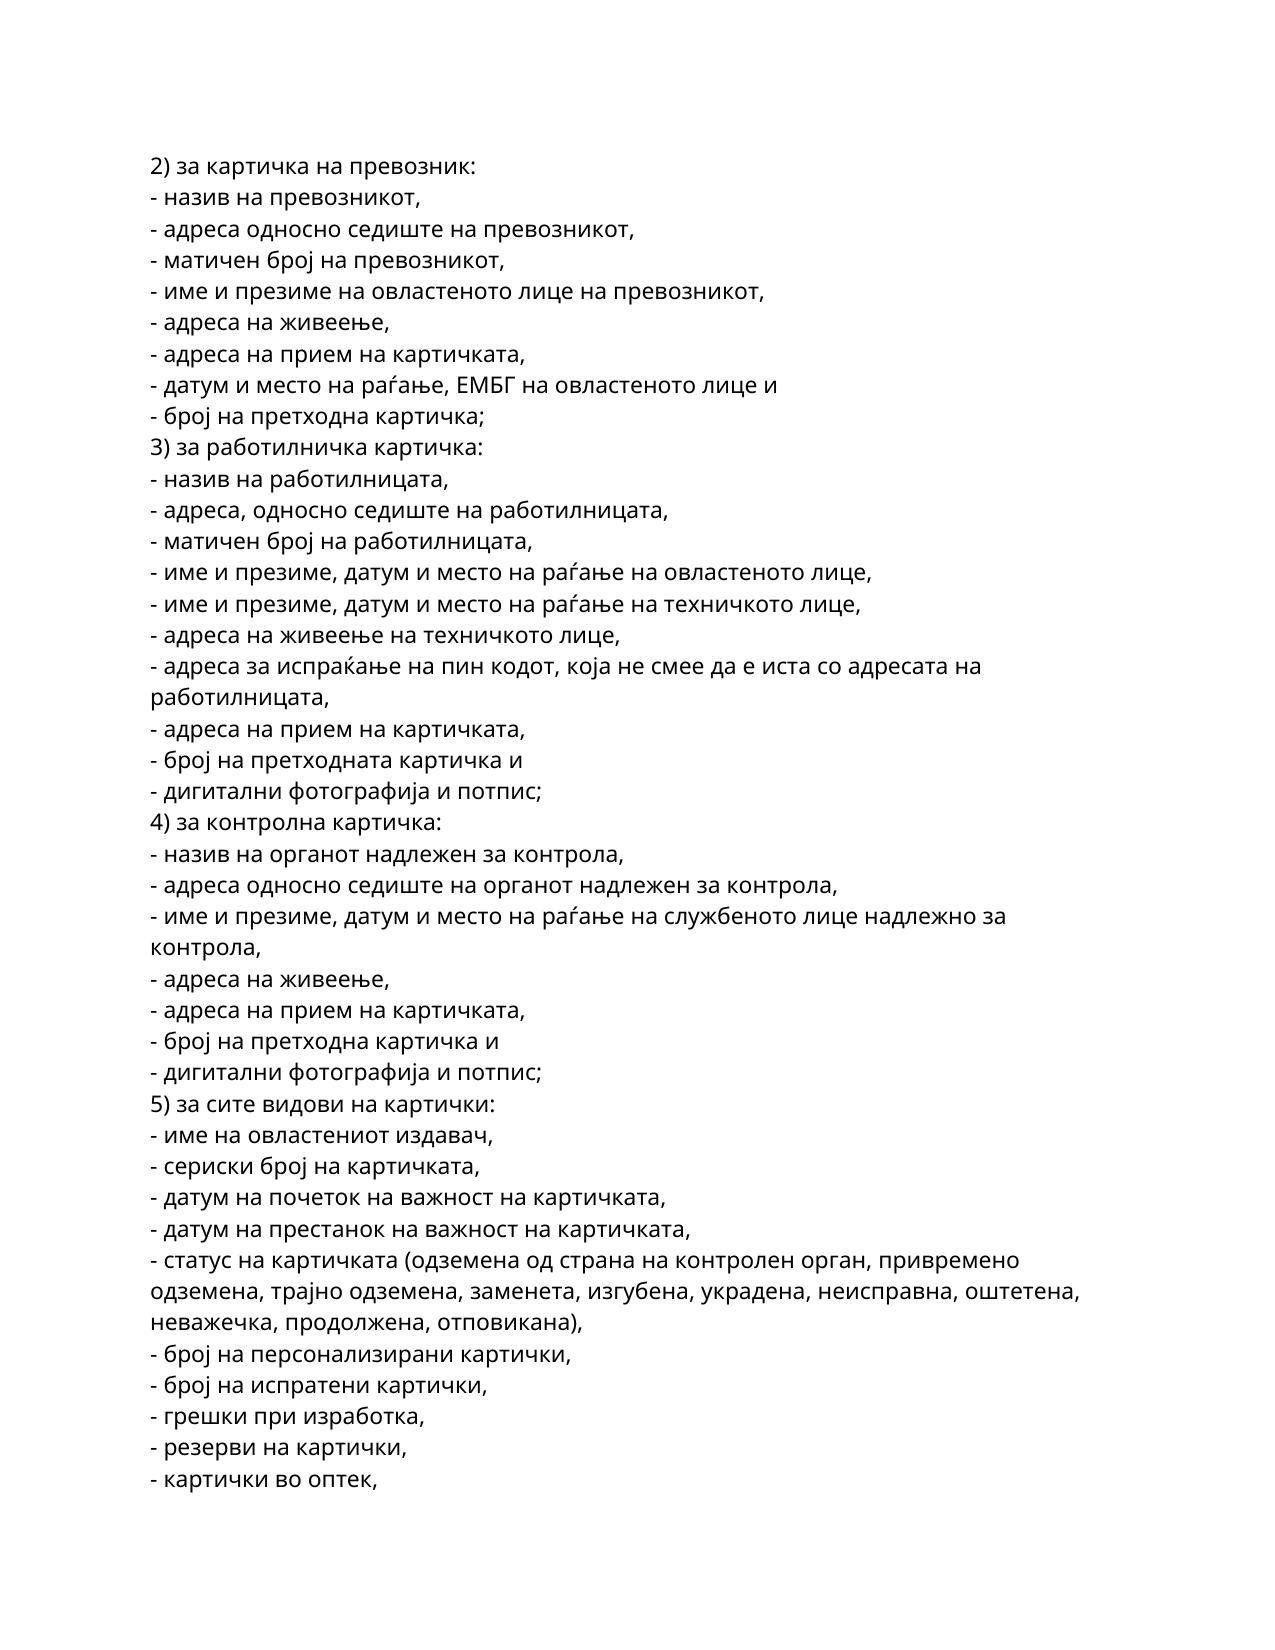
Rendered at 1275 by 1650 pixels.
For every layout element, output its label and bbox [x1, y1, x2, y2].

text [150, 150, 1125, 1494]
